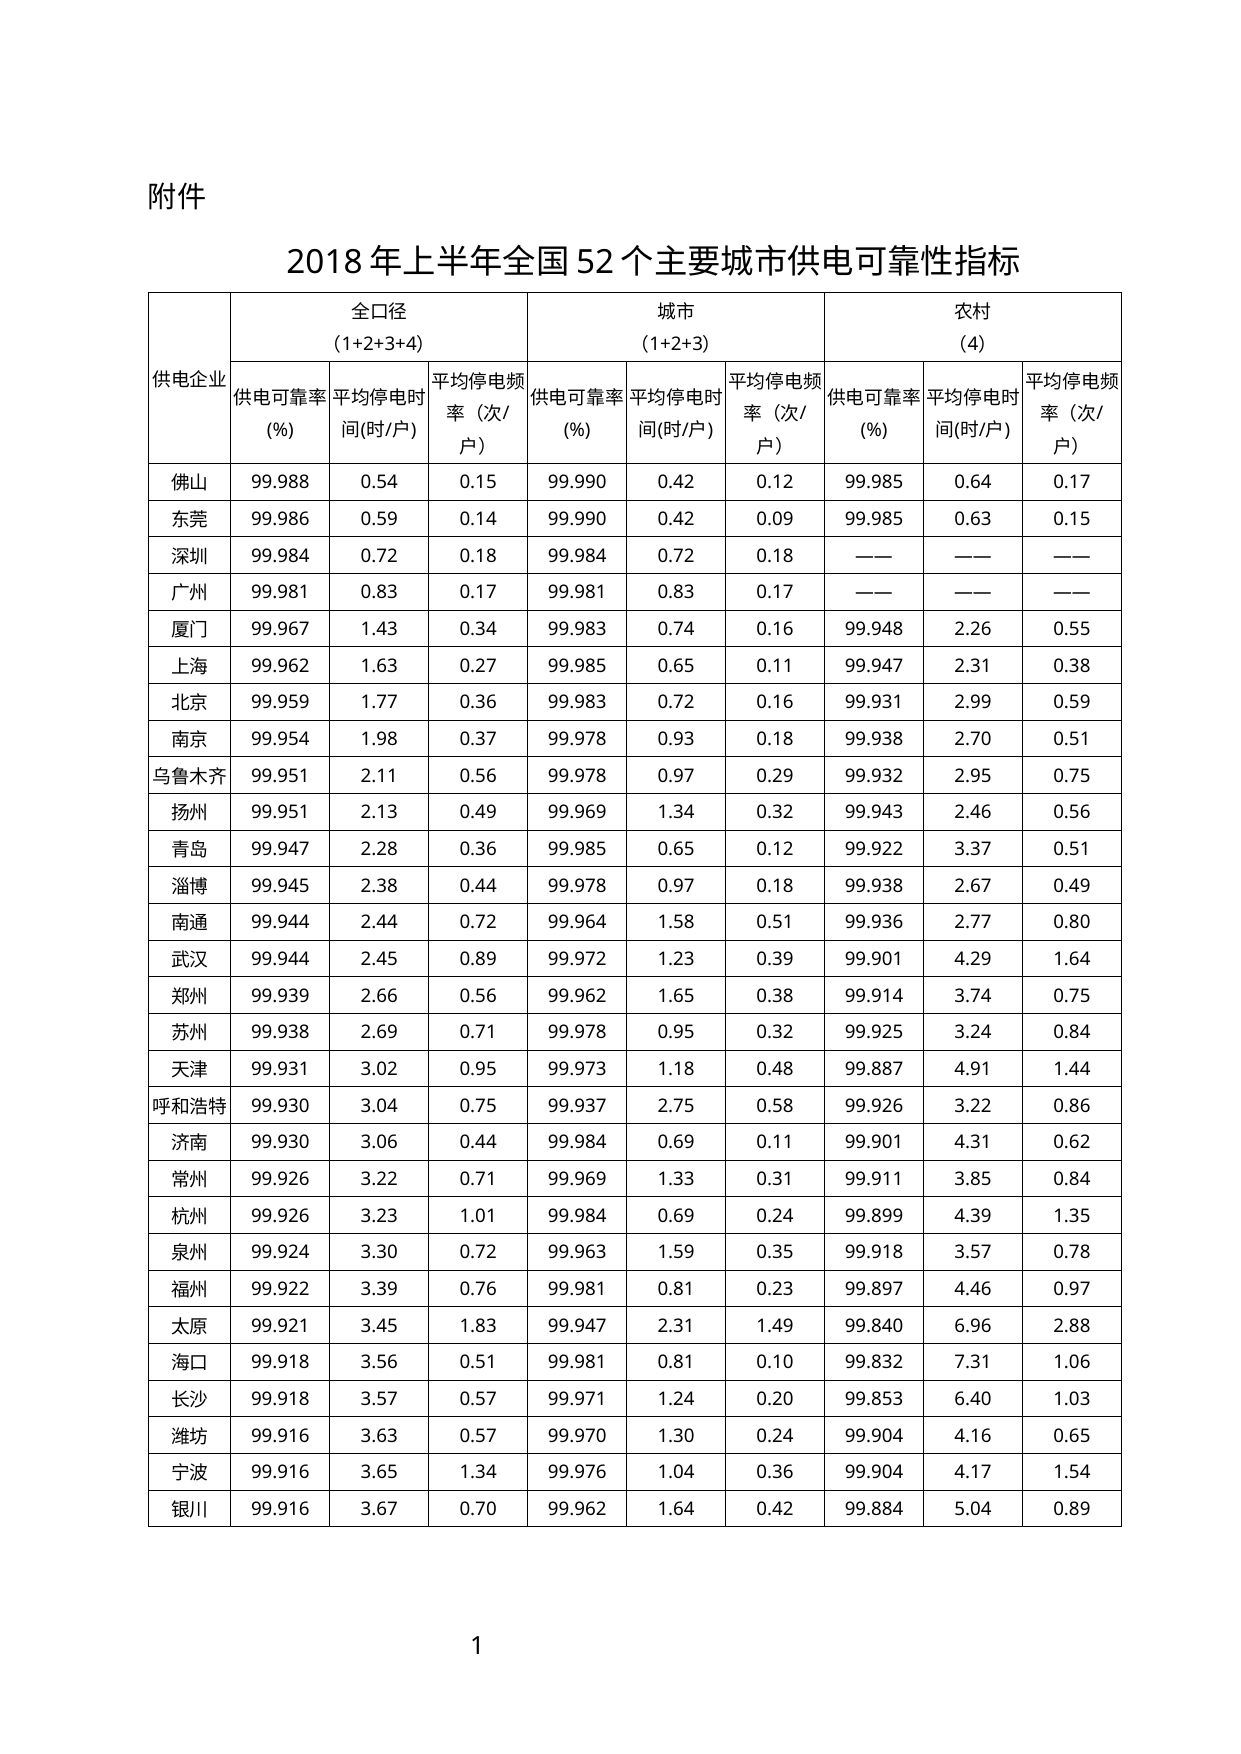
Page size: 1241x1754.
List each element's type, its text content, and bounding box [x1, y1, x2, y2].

table_cell 2.95 [924, 757, 1022, 793]
table_cell 99.901 [825, 941, 923, 976]
table_cell 99.962 [231, 647, 329, 683]
table_cell 淄博 [149, 867, 230, 903]
table_cell 1.24 [627, 1381, 725, 1416]
table_cell 3.57 [924, 1234, 1022, 1269]
table_cell 3.06 [330, 1124, 428, 1159]
table_cell 3.74 [924, 977, 1022, 1013]
table_cell 0.97 [627, 757, 725, 793]
table_cell —— [1023, 537, 1121, 573]
table_cell 0.27 [429, 647, 527, 683]
table_cell 0.32 [726, 794, 824, 829]
table_cell 99.926 [825, 1087, 923, 1123]
table_cell 0.34 [429, 611, 527, 646]
table_cell 0.10 [726, 1344, 824, 1379]
table_cell 99.918 [231, 1381, 329, 1416]
table_cell 0.11 [726, 1124, 824, 1159]
table_cell 佛山 [149, 464, 230, 499]
table_cell 99.884 [825, 1491, 923, 1526]
table_cell 99.922 [825, 831, 923, 866]
table_cell 99.943 [825, 794, 923, 829]
table_cell 3.04 [330, 1087, 428, 1123]
table_cell 99.959 [231, 684, 329, 719]
table_cell 99.990 [528, 501, 626, 536]
table_cell 0.17 [1023, 464, 1121, 499]
table_cell 0.81 [627, 1344, 725, 1379]
table_cell 3.24 [924, 1014, 1022, 1049]
table_cell 99.985 [528, 831, 626, 866]
table_cell 99.938 [231, 1014, 329, 1049]
table_cell 2.45 [330, 941, 428, 976]
table_cell 1.04 [627, 1454, 725, 1489]
table_cell 0.56 [1023, 794, 1121, 829]
table_cell 呼和浩特 [149, 1087, 230, 1123]
table_cell 99.962 [528, 977, 626, 1013]
table_header 城市 （1+2+3） [528, 293, 824, 361]
table_cell 99.972 [528, 941, 626, 976]
table_cell 99.930 [231, 1124, 329, 1159]
table_cell 0.80 [1023, 904, 1121, 939]
table_cell 99.964 [528, 904, 626, 939]
table_cell 0.78 [1023, 1234, 1121, 1269]
table_cell 0.32 [726, 1014, 824, 1049]
table_cell 2.28 [330, 831, 428, 866]
table_cell 0.51 [726, 904, 824, 939]
table_cell 0.17 [429, 574, 527, 609]
table_cell 3.02 [330, 1051, 428, 1086]
table_cell 平均停电频率（次/户） [429, 362, 527, 463]
table_cell 99.832 [825, 1344, 923, 1379]
table_cell 0.89 [1023, 1491, 1121, 1526]
table_cell 杭州 [149, 1197, 230, 1233]
table_cell 99.978 [528, 757, 626, 793]
table_cell 2.11 [330, 757, 428, 793]
table_cell 2.46 [924, 794, 1022, 829]
table_cell 0.59 [330, 501, 428, 536]
table_cell 99.916 [231, 1491, 329, 1526]
table_cell 99.944 [231, 941, 329, 976]
table_cell 广州 [149, 574, 230, 609]
table_cell 0.09 [726, 501, 824, 536]
table_cell 3.57 [330, 1381, 428, 1416]
table_cell 1.33 [627, 1161, 725, 1196]
table_header 全口径 （1+2+3+4） [231, 293, 527, 361]
table_cell 99.916 [231, 1454, 329, 1489]
table_cell 3.67 [330, 1491, 428, 1526]
table_cell 99.945 [231, 867, 329, 903]
table_cell 0.48 [726, 1051, 824, 1086]
table_cell 南通 [149, 904, 230, 939]
table_cell 99.918 [825, 1234, 923, 1269]
table_cell 99.926 [231, 1161, 329, 1196]
table_cell 宁波 [149, 1454, 230, 1489]
table_cell 0.65 [627, 647, 725, 683]
table_cell 0.62 [1023, 1124, 1121, 1159]
table_cell 供电可靠率(%) [528, 362, 626, 463]
table_cell 0.76 [429, 1271, 527, 1306]
table_cell 99.981 [231, 574, 329, 609]
table_cell 2.13 [330, 794, 428, 829]
table_cell 3.45 [330, 1307, 428, 1343]
table_cell 0.81 [627, 1271, 725, 1306]
table_cell 0.18 [726, 867, 824, 903]
table_cell 0.72 [330, 537, 428, 573]
table_cell 99.931 [825, 684, 923, 719]
table_cell 天津 [149, 1051, 230, 1086]
table_cell 0.89 [429, 941, 527, 976]
table_cell 1.03 [1023, 1381, 1121, 1416]
table_cell 0.36 [429, 831, 527, 866]
table_cell 0.97 [627, 867, 725, 903]
table_cell 0.71 [429, 1161, 527, 1196]
table_cell 0.12 [726, 464, 824, 499]
table_cell 99.840 [825, 1307, 923, 1343]
table_cell 99.918 [231, 1344, 329, 1379]
table_cell 1.83 [429, 1307, 527, 1343]
table_cell 99.962 [528, 1491, 626, 1526]
table_cell 4.29 [924, 941, 1022, 976]
table_cell 99.971 [528, 1381, 626, 1416]
table_cell 0.72 [627, 537, 725, 573]
table_cell 0.16 [726, 611, 824, 646]
table_cell 99.981 [528, 574, 626, 609]
table_cell 1.35 [1023, 1197, 1121, 1233]
table_cell 2.69 [330, 1014, 428, 1049]
table_cell 99.901 [825, 1124, 923, 1159]
table_cell 99.947 [825, 647, 923, 683]
table_cell 1.34 [429, 1454, 527, 1489]
table_cell —— [924, 574, 1022, 609]
table_cell 2.44 [330, 904, 428, 939]
table_cell 1.43 [330, 611, 428, 646]
table_cell —— [1023, 574, 1121, 609]
table_cell 0.63 [924, 501, 1022, 536]
table_cell 4.39 [924, 1197, 1022, 1233]
table_header 农村 （4） [825, 293, 1121, 361]
table_cell 南京 [149, 721, 230, 756]
table_cell 武汉 [149, 941, 230, 976]
table_cell 0.72 [627, 684, 725, 719]
table_cell 99.921 [231, 1307, 329, 1343]
table_cell 6.96 [924, 1307, 1022, 1343]
table_cell 0.38 [726, 977, 824, 1013]
table_cell 济南 [149, 1124, 230, 1159]
table_cell 99.985 [528, 647, 626, 683]
table_cell 0.42 [627, 464, 725, 499]
table_cell 苏州 [149, 1014, 230, 1049]
table_cell 99.948 [825, 611, 923, 646]
table_cell 0.44 [429, 867, 527, 903]
table_cell 平均停电时间(时/户) [627, 362, 725, 463]
table_cell 常州 [149, 1161, 230, 1196]
table_cell 0.23 [726, 1271, 824, 1306]
table_cell 0.42 [726, 1491, 824, 1526]
table_cell 4.31 [924, 1124, 1022, 1159]
table_cell 0.69 [627, 1197, 725, 1233]
table_cell 2.75 [627, 1087, 725, 1123]
table_cell 99.930 [231, 1087, 329, 1123]
text 附件 [148, 162, 1092, 227]
table_cell 0.58 [726, 1087, 824, 1123]
table_cell 2.31 [924, 647, 1022, 683]
table_cell 99.911 [825, 1161, 923, 1196]
table_cell 太原 [149, 1307, 230, 1343]
table_cell 3.22 [924, 1087, 1022, 1123]
text 2018年上半年全国52个主要城市供电可靠性指标 [148, 227, 1092, 292]
table_cell 1.54 [1023, 1454, 1121, 1489]
table_cell 0.95 [627, 1014, 725, 1049]
table_cell 1.34 [627, 794, 725, 829]
table_cell 0.31 [726, 1161, 824, 1196]
table_cell 福州 [149, 1271, 230, 1306]
table_cell 4.46 [924, 1271, 1022, 1306]
table_cell 0.51 [1023, 721, 1121, 756]
table_cell 1.77 [330, 684, 428, 719]
table_cell 3.22 [330, 1161, 428, 1196]
table_cell 0.18 [726, 721, 824, 756]
table_cell 1.58 [627, 904, 725, 939]
table_cell 99.969 [528, 794, 626, 829]
table_cell 0.84 [1023, 1014, 1121, 1049]
table_cell 北京 [149, 684, 230, 719]
table_cell 2.38 [330, 867, 428, 903]
table_cell 0.18 [726, 537, 824, 573]
table_cell 0.70 [429, 1491, 527, 1526]
table_cell —— [825, 574, 923, 609]
table_cell 供电可靠率(%) [231, 362, 329, 463]
table_cell 99.897 [825, 1271, 923, 1306]
table_cell 3.39 [330, 1271, 428, 1306]
table_cell 99.887 [825, 1051, 923, 1086]
table_cell 99.916 [231, 1417, 329, 1453]
table_cell 99.951 [231, 757, 329, 793]
table_cell 99.984 [528, 537, 626, 573]
table_cell 0.72 [429, 904, 527, 939]
table_cell 1.06 [1023, 1344, 1121, 1379]
table_cell 99.904 [825, 1454, 923, 1489]
table_cell 0.86 [1023, 1087, 1121, 1123]
table_cell 乌鲁木齐 [149, 757, 230, 793]
table_cell 99.985 [825, 501, 923, 536]
table_cell 2.99 [924, 684, 1022, 719]
table_cell 0.12 [726, 831, 824, 866]
table_cell 0.56 [429, 757, 527, 793]
table_cell 99.973 [528, 1051, 626, 1086]
table_cell 银川 [149, 1491, 230, 1526]
table_cell 1.30 [627, 1417, 725, 1453]
table_cell 2.67 [924, 867, 1022, 903]
table_cell 平均停电频率（次/户） [726, 362, 824, 463]
table_cell 平均停电频率（次/户） [1023, 362, 1121, 463]
table_cell 扬州 [149, 794, 230, 829]
table_cell 99.978 [528, 867, 626, 903]
table_cell 0.57 [429, 1381, 527, 1416]
table_cell 海口 [149, 1344, 230, 1379]
table_cell 0.84 [1023, 1161, 1121, 1196]
table_cell 5.04 [924, 1491, 1022, 1526]
table_cell 99.947 [528, 1307, 626, 1343]
table_cell 0.51 [1023, 831, 1121, 866]
table_cell 0.49 [1023, 867, 1121, 903]
table_cell 99.967 [231, 611, 329, 646]
table_cell 99.926 [231, 1197, 329, 1233]
table_cell 2.70 [924, 721, 1022, 756]
table_cell 郑州 [149, 977, 230, 1013]
table_cell 东莞 [149, 501, 230, 536]
table_cell 潍坊 [149, 1417, 230, 1453]
table_cell 0.59 [1023, 684, 1121, 719]
table_cell 1.44 [1023, 1051, 1121, 1086]
table_cell 3.37 [924, 831, 1022, 866]
table_cell 0.83 [330, 574, 428, 609]
table_cell 3.85 [924, 1161, 1022, 1196]
table_cell 2.26 [924, 611, 1022, 646]
table_cell 99.976 [528, 1454, 626, 1489]
table_cell 3.56 [330, 1344, 428, 1379]
table_cell 0.93 [627, 721, 725, 756]
table_cell 4.91 [924, 1051, 1022, 1086]
table_cell 6.40 [924, 1381, 1022, 1416]
table_cell 99.853 [825, 1381, 923, 1416]
table_cell 99.931 [231, 1051, 329, 1086]
table_cell 0.69 [627, 1124, 725, 1159]
table_cell 3.30 [330, 1234, 428, 1269]
table_cell 99.924 [231, 1234, 329, 1269]
table_cell 99.985 [825, 464, 923, 499]
table_cell 0.38 [1023, 647, 1121, 683]
table_cell 3.63 [330, 1417, 428, 1453]
table_cell 0.65 [627, 831, 725, 866]
table_cell 99.983 [528, 611, 626, 646]
table_cell 1.63 [330, 647, 428, 683]
table_cell 99.984 [231, 537, 329, 573]
table_cell 99.899 [825, 1197, 923, 1233]
table_cell 99.986 [231, 501, 329, 536]
table_cell 99.914 [825, 977, 923, 1013]
table_cell 0.64 [924, 464, 1022, 499]
table_cell 0.36 [429, 684, 527, 719]
table_cell 99.969 [528, 1161, 626, 1196]
table_cell 1.65 [627, 977, 725, 1013]
table_cell 0.15 [1023, 501, 1121, 536]
table_cell —— [924, 537, 1022, 573]
table_cell 1.23 [627, 941, 725, 976]
table_cell 99.983 [528, 684, 626, 719]
table_cell 平均停电时间(时/户) [330, 362, 428, 463]
table_cell 0.75 [429, 1087, 527, 1123]
table_cell 99.978 [528, 1014, 626, 1049]
table_header 供电企业 [149, 293, 230, 463]
table_cell 99.978 [528, 721, 626, 756]
table_cell 0.71 [429, 1014, 527, 1049]
table_cell 4.17 [924, 1454, 1022, 1489]
table_cell 0.95 [429, 1051, 527, 1086]
table_cell 99.963 [528, 1234, 626, 1269]
table_cell 99.990 [528, 464, 626, 499]
table_cell 1.01 [429, 1197, 527, 1233]
table_cell 0.24 [726, 1197, 824, 1233]
table_cell 1.18 [627, 1051, 725, 1086]
table_cell 0.17 [726, 574, 824, 609]
table_cell 0.20 [726, 1381, 824, 1416]
table_cell 99.904 [825, 1417, 923, 1453]
table_cell 99.970 [528, 1417, 626, 1453]
table_cell 0.11 [726, 647, 824, 683]
table_cell 99.936 [825, 904, 923, 939]
table_cell 99.939 [231, 977, 329, 1013]
table_cell 平均停电时间(时/户) [924, 362, 1022, 463]
table_cell 0.83 [627, 574, 725, 609]
table_cell 0.15 [429, 464, 527, 499]
table_cell 0.18 [429, 537, 527, 573]
table_cell 厦门 [149, 611, 230, 646]
table_cell 2.77 [924, 904, 1022, 939]
table_cell 0.75 [1023, 757, 1121, 793]
table_cell 0.44 [429, 1124, 527, 1159]
table_cell 99.981 [528, 1344, 626, 1379]
table_cell 99.984 [528, 1124, 626, 1159]
table_cell 长沙 [149, 1381, 230, 1416]
table_cell 99.988 [231, 464, 329, 499]
table_cell 0.37 [429, 721, 527, 756]
table_cell 99.938 [825, 721, 923, 756]
table_cell 1.64 [1023, 941, 1121, 976]
table_cell 0.14 [429, 501, 527, 536]
table_cell 99.984 [528, 1197, 626, 1233]
table_cell 0.39 [726, 941, 824, 976]
table_cell —— [825, 537, 923, 573]
table_cell 99.938 [825, 867, 923, 903]
table_cell 2.66 [330, 977, 428, 1013]
table_cell 99.947 [231, 831, 329, 866]
table_cell 0.65 [1023, 1417, 1121, 1453]
table_cell 1.49 [726, 1307, 824, 1343]
table_cell 99.925 [825, 1014, 923, 1049]
table_cell 2.31 [627, 1307, 725, 1343]
table_cell 99.981 [528, 1271, 626, 1306]
table_cell 0.29 [726, 757, 824, 793]
table_cell 3.65 [330, 1454, 428, 1489]
table_cell 1.98 [330, 721, 428, 756]
table_cell 99.954 [231, 721, 329, 756]
table_cell 0.49 [429, 794, 527, 829]
table_cell 0.74 [627, 611, 725, 646]
table_cell 7.31 [924, 1344, 1022, 1379]
table_cell 99.937 [528, 1087, 626, 1123]
table_cell 0.54 [330, 464, 428, 499]
table_cell 2.88 [1023, 1307, 1121, 1343]
table_cell 0.75 [1023, 977, 1121, 1013]
table_cell 青岛 [149, 831, 230, 866]
table_cell 泉州 [149, 1234, 230, 1269]
table_cell 99.932 [825, 757, 923, 793]
table_cell 0.56 [429, 977, 527, 1013]
table_cell 0.16 [726, 684, 824, 719]
table_cell 供电可靠率(%) [825, 362, 923, 463]
table_cell 1.64 [627, 1491, 725, 1526]
table_cell 0.55 [1023, 611, 1121, 646]
table_cell 0.57 [429, 1417, 527, 1453]
table_cell 0.24 [726, 1417, 824, 1453]
table_cell 0.35 [726, 1234, 824, 1269]
table_cell 0.51 [429, 1344, 527, 1379]
table_cell 99.944 [231, 904, 329, 939]
table_cell 3.23 [330, 1197, 428, 1233]
table_cell 0.72 [429, 1234, 527, 1269]
table_cell 深圳 [149, 537, 230, 573]
table_cell 0.97 [1023, 1271, 1121, 1306]
table_cell 上海 [149, 647, 230, 683]
table_cell 99.951 [231, 794, 329, 829]
table_cell 1.59 [627, 1234, 725, 1269]
table_cell 99.922 [231, 1271, 329, 1306]
table_cell 0.42 [627, 501, 725, 536]
table_cell 4.16 [924, 1417, 1022, 1453]
table_cell 0.36 [726, 1454, 824, 1489]
